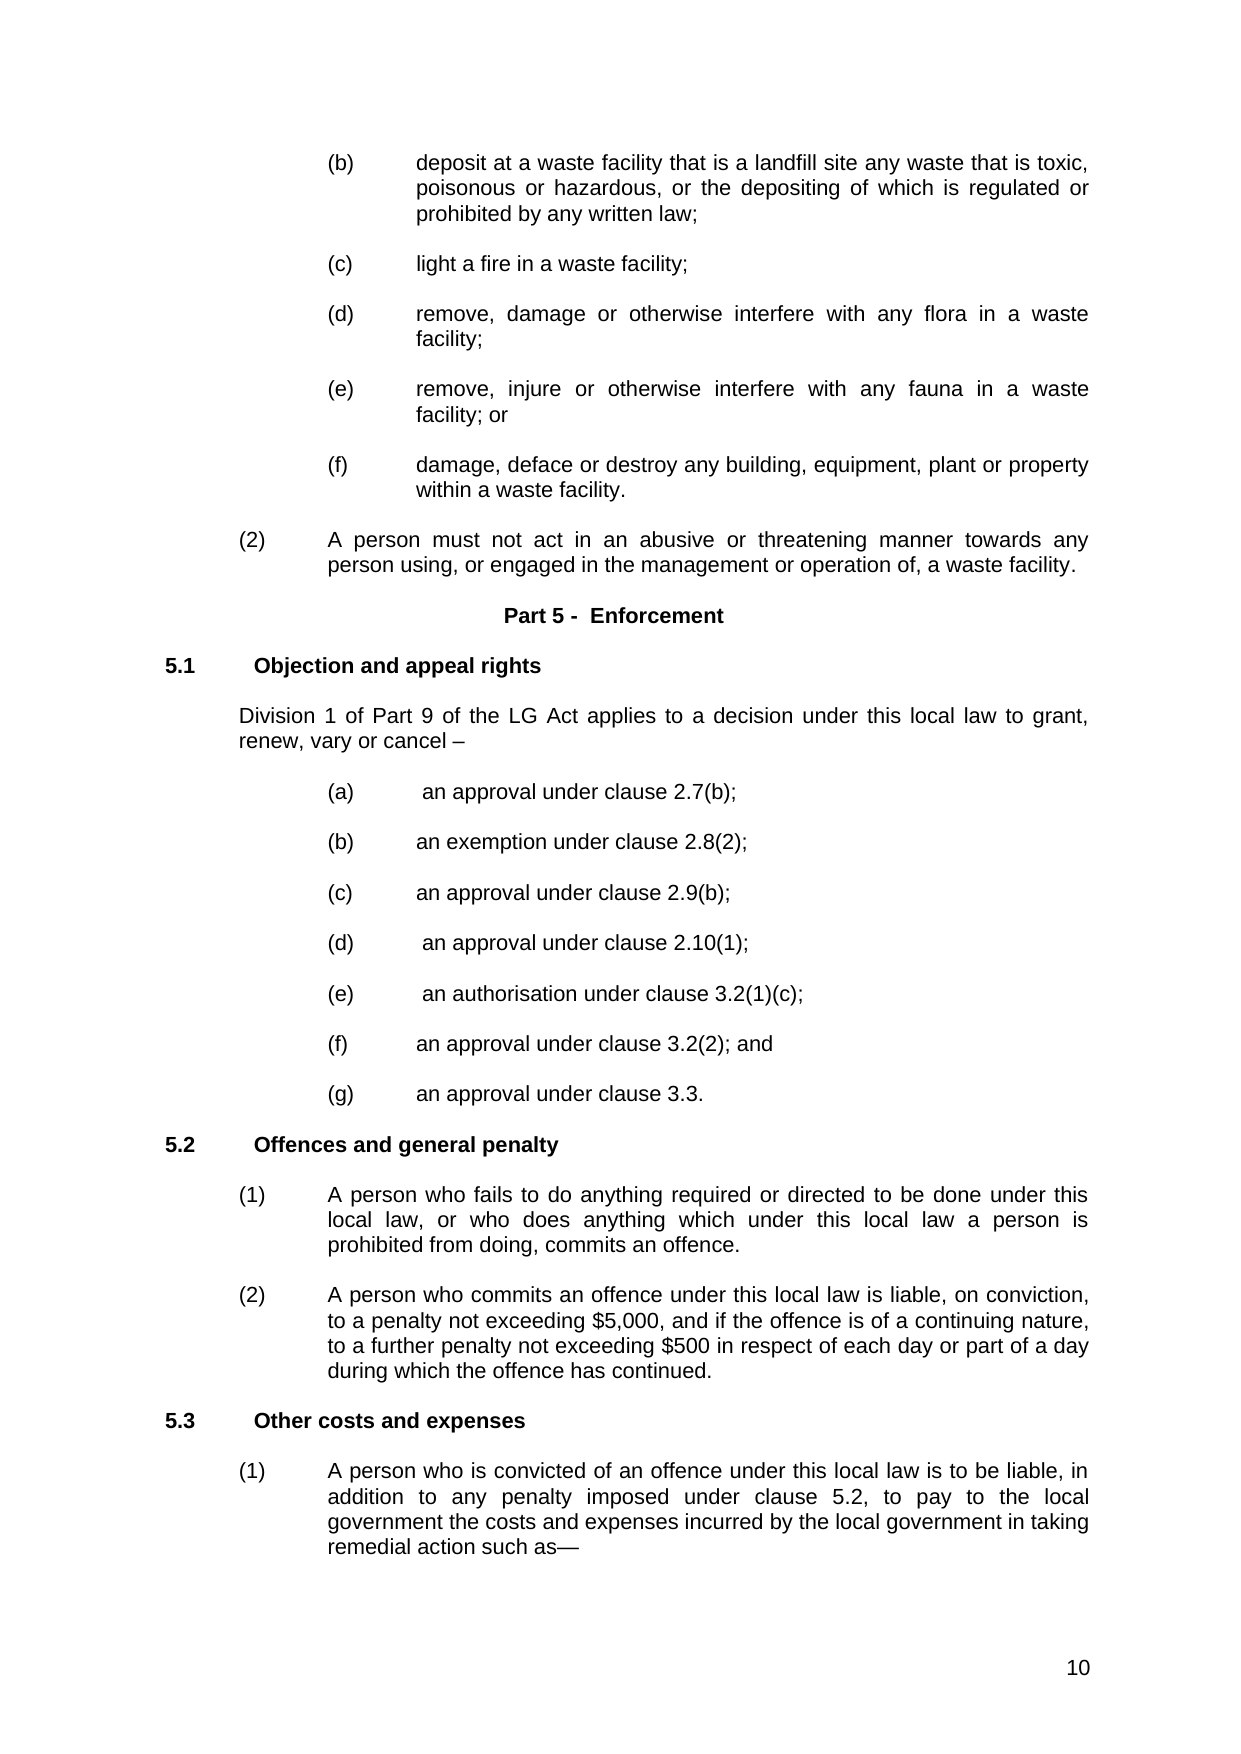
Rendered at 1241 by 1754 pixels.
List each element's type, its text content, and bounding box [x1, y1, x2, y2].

subtitle A person who commits an offence under this local law is liable, on conviction, to a penalty not exceeding $5,000, and if the offence is of a continuing nature, to a further penalty not exceeding $500 in respect of each day or part of a day during which the offence has continued. [239, 1282, 1090, 1383]
subtitle A person must not act in an abusive or threatening manner towards any person using, or engaged in the management or operation of, a waste facility. [239, 527, 1090, 577]
text Division 1 of Part 9 of the LG Act applies to a decision under this local law to grant, renew, vary or cancel – [239, 703, 1090, 753]
subtitle deposit at a waste facility that is a landfill site any waste that is toxic, poisonous or hazardous, or the depositing of which is regulated or prohibited by any written law; [327, 150, 1090, 226]
subtitle Enforcement [180, 602, 1090, 628]
subtitle Objection and appeal rights [165, 653, 1090, 678]
text (d) an approval under clause 2.10(1); [327, 930, 1090, 955]
subtitle Other costs and expenses [165, 1408, 1090, 1433]
subtitle light a fire in a waste facility; [327, 251, 1090, 276]
subtitle A person who is convicted of an offence under this local law is to be liable, in addition to any penalty imposed under clause 5.2, to pay to the local government the costs and expenses incurred by the local government in taking remedial action such as— [239, 1458, 1090, 1559]
subtitle remove, injure or otherwise interfere with any fauna in a waste facility; or [327, 376, 1090, 427]
text (f) an approval under clause 3.2(2); and [327, 1031, 1090, 1056]
text (b) an exemption under clause 2.8(2); [327, 829, 1090, 854]
text (e) an authorisation under clause 3.2(1)(c); [327, 980, 1090, 1006]
text (c) an approval under clause 2.9(b); [327, 879, 1090, 905]
subtitle damage, deface or destroy any building, equipment, plant or property within a waste facility. [327, 452, 1090, 502]
text (g) an approval under clause 3.3. [327, 1081, 1090, 1106]
subtitle A person who fails to do anything required or directed to be done under this local law, or who does anything which under this local law a person is prohibited from doing, commits an offence. [239, 1182, 1090, 1257]
text (a) an approval under clause 2.7(b); [327, 779, 1090, 804]
subtitle remove, damage or otherwise interfere with any flora in a waste facility; [327, 301, 1090, 351]
subtitle Offences and general penalty [165, 1131, 1090, 1157]
